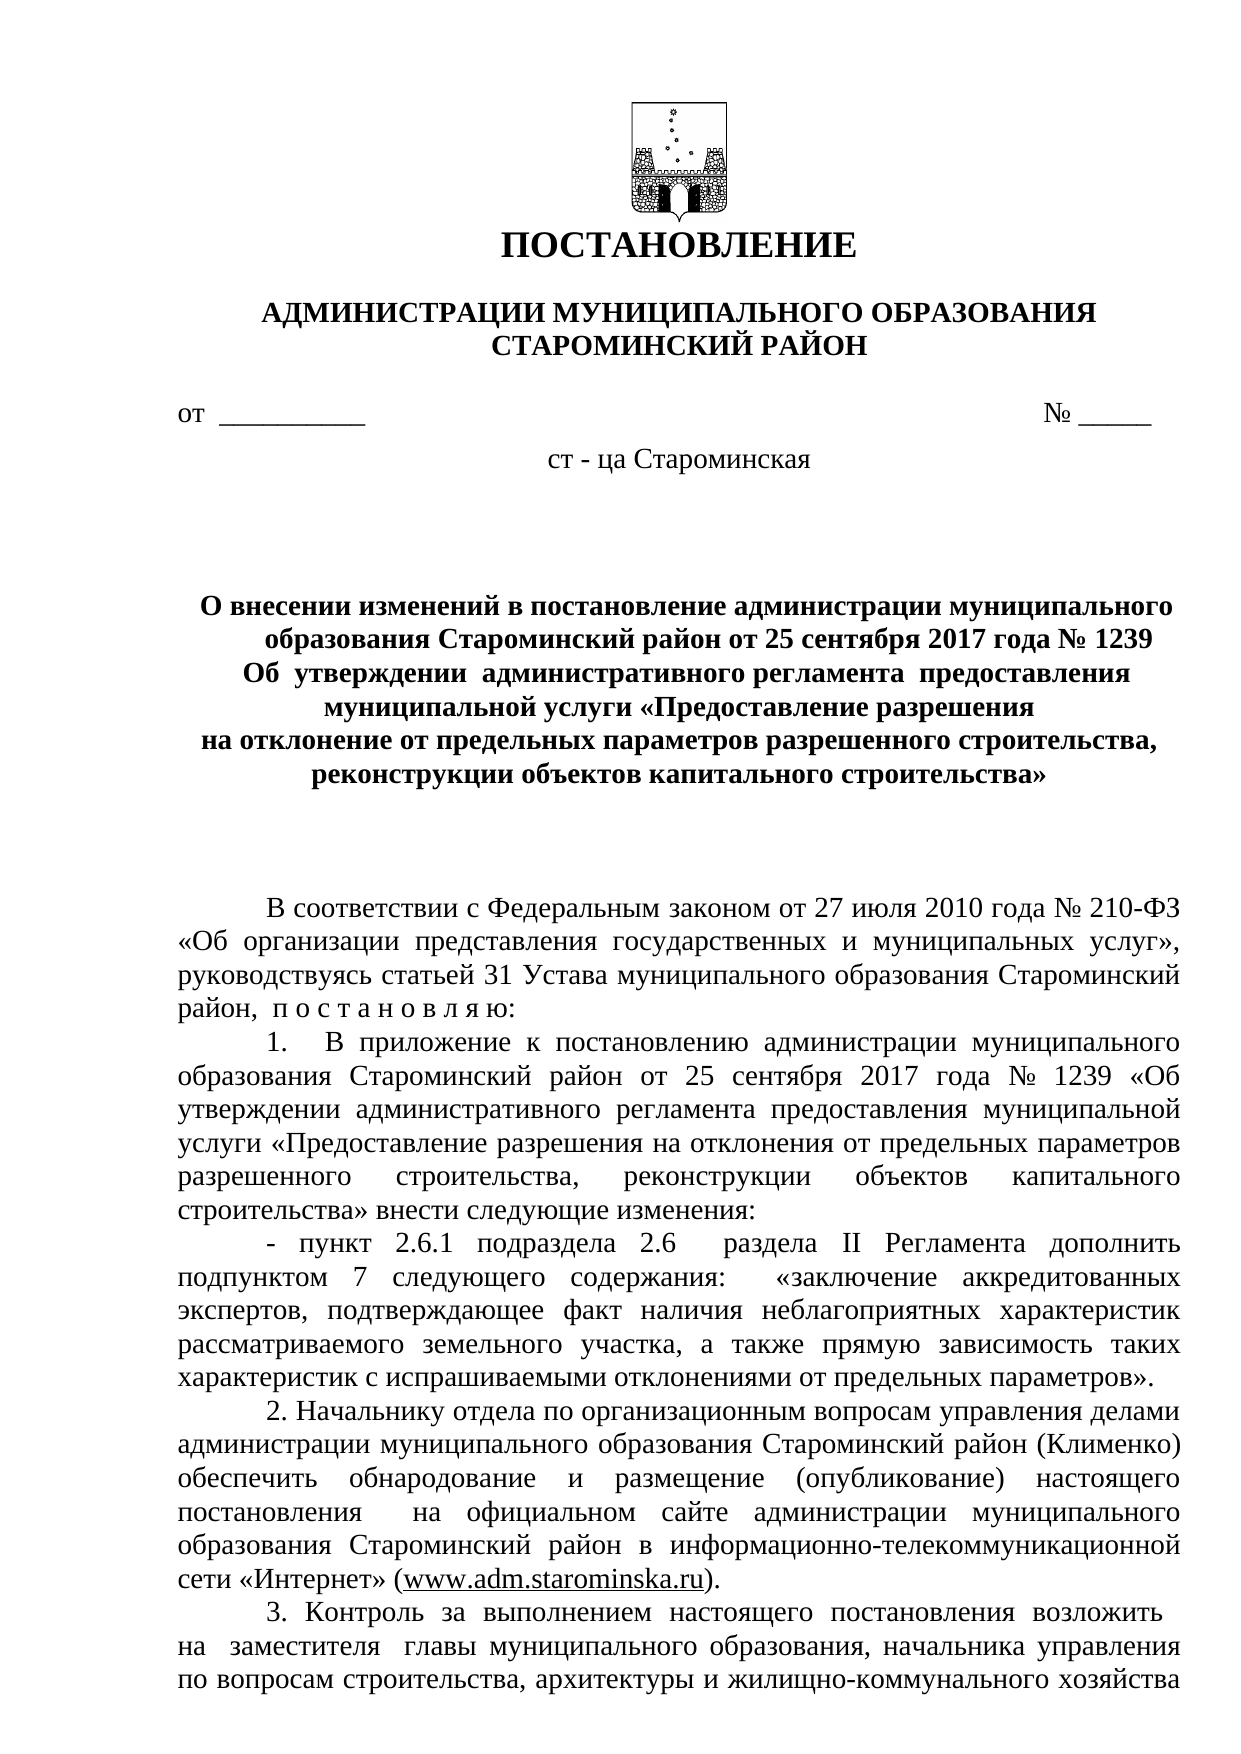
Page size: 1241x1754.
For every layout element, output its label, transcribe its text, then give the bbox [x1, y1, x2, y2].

text СТАРОМИНСКИЙ РАЙОН [177, 328, 1181, 362]
text - пункт 2.6.1 подраздела 2.6 раздела II Регламента дополнить подпунктом 7 следующего содержания: «заключение аккредитованных экспертов, подтверждающее факт наличия неблагоприятных характеристик рассматриваемого земельного участка, а также прямую зависимость таких характеристик с испрашиваемыми отклонениями от предельных параметров». [177, 1225, 1181, 1393]
text на отклонение от предельных параметров разрешенного строительства, реконструкции объектов капитального строительства» [177, 722, 1181, 789]
text Об утверждении административного регламента предоставления [192, 655, 1181, 689]
text 2. Начальнику отдела по организационным вопросам управления делами администрации муниципального образования Староминский район (Клименко) обеспечить обнародование и размещение (опубликование) настоящего постановления на официальном сайте администрации муниципального образования Староминский район в информационно-телекоммуникационной сети «Интернет» (www.adm.starominska.ru). [177, 1393, 1181, 1594]
subtitle В соответствии с Федеральным законом от 27 июля 2010 года № 210-ФЗ «Об организации представления государственных и муниципальных услуг», руководствуясь статьей 31 Устава муниципального образования Староминский район, п о с т а н о в л я ю: [177, 890, 1181, 1024]
text О внесении изменений в постановление администрации муниципального образования Староминский район от 25 сентября 2017 года № 1239 [192, 588, 1181, 655]
list В приложение к постановлению администрации муниципального образования Староминский район от 25 сентября 2017 года № 1239 «Об утверждении административного регламента предоставления муниципальной услуги «Предоставление разрешения на отклонения от предельных параметров разрешенного строительства, реконструкции объектов капитального строительства» внести следующие изменения: [177, 1024, 1181, 1225]
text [177, 1594, 1181, 1695]
picture [631, 102, 727, 223]
text от __________ № _____ [177, 395, 1181, 429]
text АДМИНИСТРАЦИИ МУНИЦИПАЛЬНОГО ОБРАЗОВАНИЯ [177, 295, 1181, 328]
text ПОСТАНОВЛЕНИЕ [177, 223, 1181, 266]
text муниципальной услуги «Предоставление разрешения [177, 689, 1181, 722]
text ст - ца Староминская [177, 441, 1181, 475]
